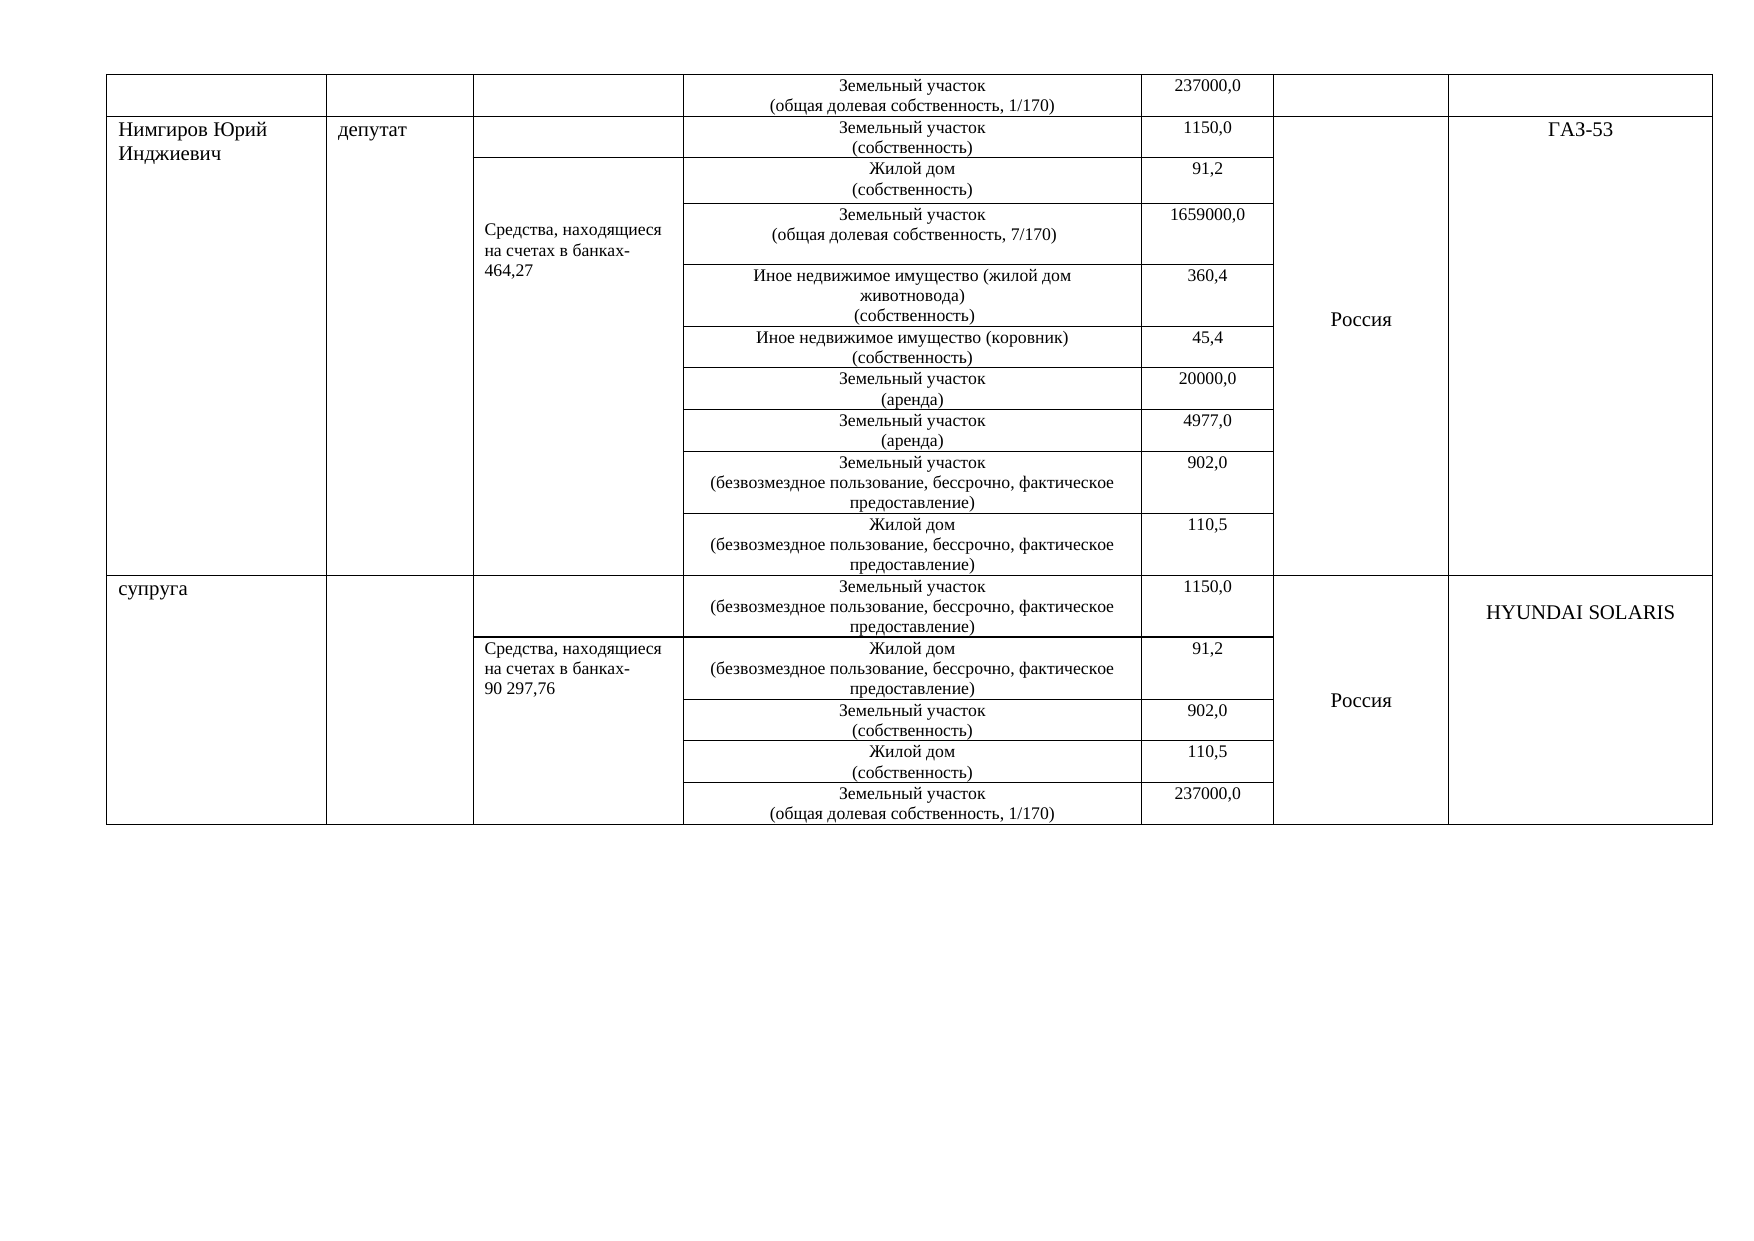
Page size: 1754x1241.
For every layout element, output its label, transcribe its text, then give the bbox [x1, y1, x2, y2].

table_cell Земельный участок (безвозмездное пользование, бессрочно, фактическое предоставление) [684, 576, 1141, 636]
table_cell 1659000,0 [1142, 204, 1273, 263]
table_cell HYUNDAI SOLARIS [1449, 576, 1712, 823]
table_cell 45,4 [1142, 327, 1273, 367]
table_cell Земельный участок (общая долевая собственность, 7/170) [684, 204, 1141, 263]
table_cell 91,2 [1142, 638, 1273, 698]
table_cell ГАЗ-53 [1449, 117, 1712, 574]
table_cell 1150,0 [1142, 117, 1273, 157]
table_cell Земельный участок (общая долевая собственность, 1/170) [684, 783, 1141, 823]
table_cell 360,4 [1142, 265, 1273, 326]
table_cell 237000,0 [1142, 75, 1273, 116]
table_cell Россия [1274, 576, 1448, 823]
table_cell Иное недвижимое имущество (коровник) (собственность) [684, 327, 1141, 367]
table_cell 20000,0 [1142, 368, 1273, 409]
table_cell [474, 576, 683, 636]
table_cell Жилой дом (собственность) [684, 741, 1141, 782]
table_cell 1150,0 [1142, 576, 1273, 636]
table_cell [474, 117, 683, 157]
table_cell Средства, находящиеся на счетах в банках- 464,27 [474, 158, 683, 574]
table_cell депутат [327, 117, 473, 574]
table_cell 902,0 [1142, 700, 1273, 740]
table_cell Жилой дом (собственность) [684, 158, 1141, 202]
table_cell Жилой дом (безвозмездное пользование, бессрочно, фактическое предоставление) [684, 514, 1141, 574]
table_cell [327, 576, 473, 823]
table_cell Земельный участок (собственность) [684, 700, 1141, 740]
table_cell Земельный участок (аренда) [684, 368, 1141, 409]
table_cell 902,0 [1142, 452, 1273, 512]
table_cell 110,5 [1142, 741, 1273, 782]
table_cell Средства, находящиеся на счетах в банках- 90 297,76 [474, 638, 683, 823]
table_cell Земельный участок (общая долевая собственность, 1/170) [684, 75, 1141, 116]
table_cell 91,2 [1142, 158, 1273, 202]
table_cell Земельный участок (собственность) [684, 117, 1141, 157]
table_cell Жилой дом (безвозмездное пользование, бессрочно, фактическое предоставление) [684, 638, 1141, 698]
table_cell 4977,0 [1142, 410, 1273, 451]
table_cell Иное недвижимое имущество (жилой дом животновода) (собственность) [684, 265, 1141, 326]
table_cell 110,5 [1142, 514, 1273, 574]
table_cell супруга [107, 576, 326, 823]
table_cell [474, 75, 683, 116]
table_cell Земельный участок (безвозмездное пользование, бессрочно, фактическое предоставление) [684, 452, 1141, 512]
table_cell 237000,0 [1142, 783, 1273, 823]
table_cell Россия [1274, 117, 1448, 574]
table_cell Земельный участок (аренда) [684, 410, 1141, 451]
table_cell Нимгиров Юрий Инджиевич [107, 117, 326, 574]
